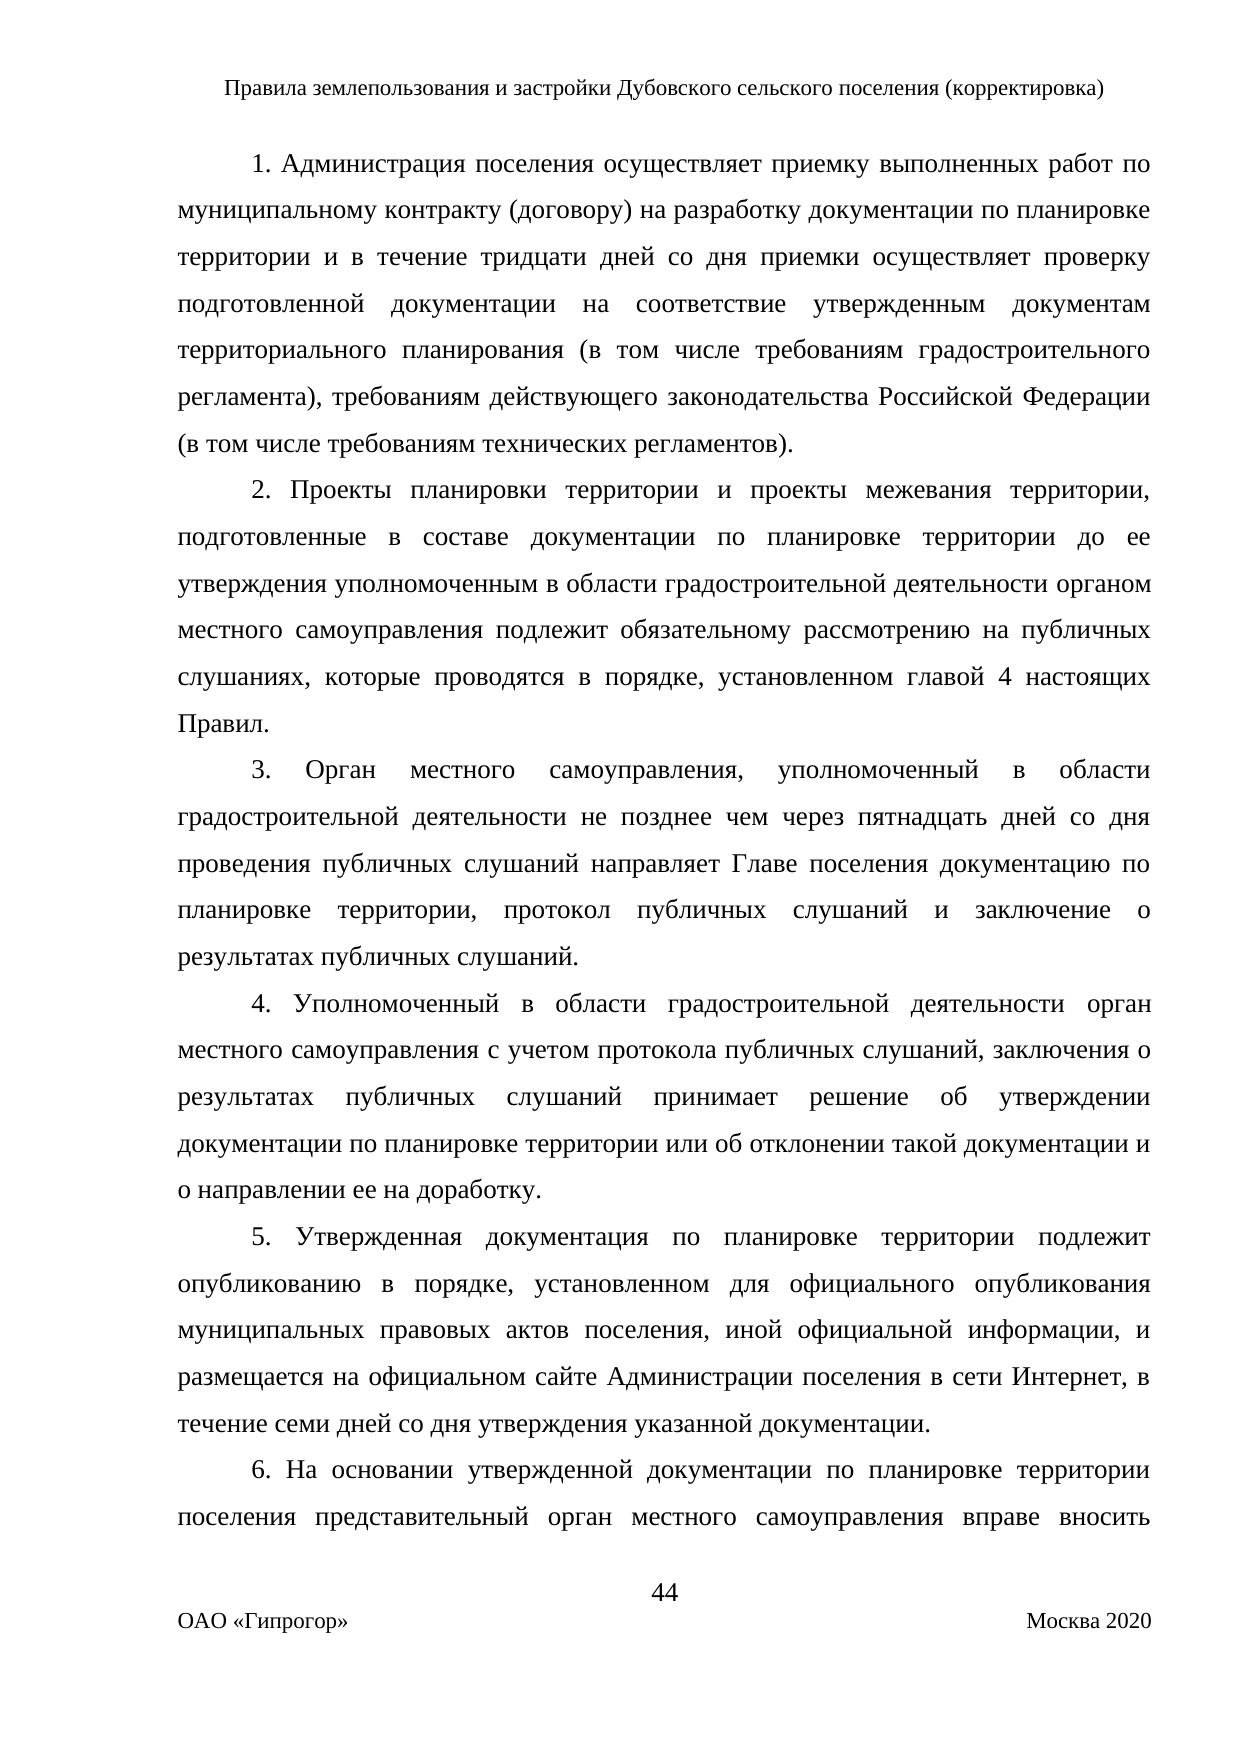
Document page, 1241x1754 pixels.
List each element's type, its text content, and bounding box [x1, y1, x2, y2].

text 5. Утвержденная документация по планировке территории подлежит опубликованию в порядке, установленном для официального опубликования муниципальных правовых актов поселения, иной официальной информации, и размещается на официальном сайте Администрации поселения в сети Интернет, в течение семи дней со дня утверждения указанной документации. [177, 1220, 1152, 1438]
text 4. Уполномоченный в области градостроительной деятельности орган местного самоуправления с учетом протокола публичных слушаний, заключения о результатах публичных слушаний принимает решение об утверждении документации по планировке территории или об отклонении такой документации и о направлении ее на доработку. [177, 987, 1152, 1204]
text 2. Проекты планировки территории и проекты межевания территории, подготовленные в составе документации по планировке территории до ее утверждения уполномоченным в области градостроительной деятельности органом местного самоуправления подлежит обязательному рассмотрению на публичных слушаниях, которые проводятся в порядке, установленном главой 4 настоящих Правил. [177, 473, 1152, 738]
text 3. Орган местного самоуправления, уполномоченный в области градостроительной деятельности не позднее чем через пятнадцать дней со дня проведения публичных слушаний направляет Главе поселения документацию по планировке территории, протокол публичных слушаний и заключение о результатах публичных слушаний. [177, 753, 1152, 971]
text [177, 1453, 1152, 1531]
text 1. Администрация поселения осуществляет приемку выполненных работ по муниципальному контракту (договору) на разработку документации по планировке территории и в течение тридцати дней со дня приемки осуществляет проверку подготовленной документации на соответствие утвержденным документам территориального планирования (в том числе требованиям градостроительного регламента), требованиям действующего законодательства Российской Федерации (в том числе требованиям технических регламентов). [177, 147, 1152, 458]
